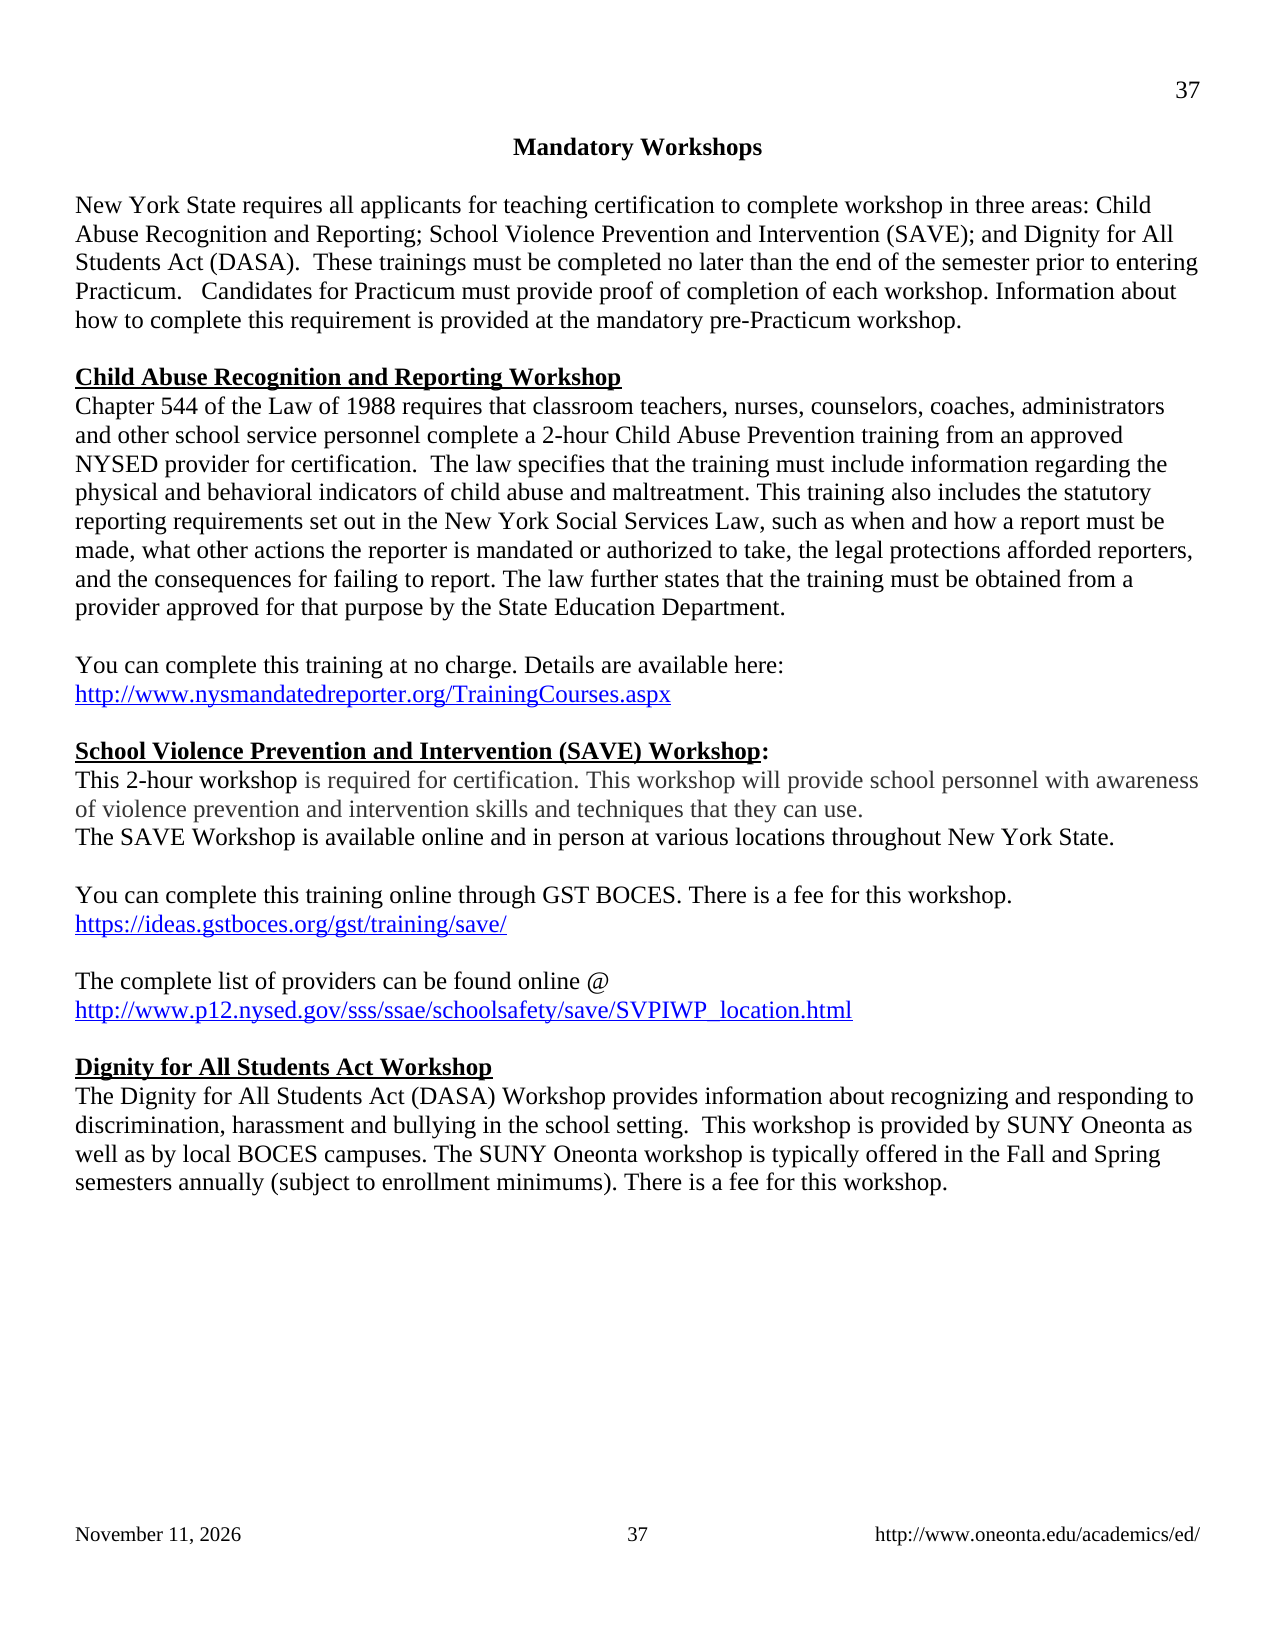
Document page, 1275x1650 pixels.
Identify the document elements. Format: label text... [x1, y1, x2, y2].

text You can complete this training online through GST BOCES. There is a fee for this workshop. https://ideas.gstboces.org/gst/training/save/ [75, 880, 1200, 937]
text School Violence Prevention and Intervention (SAVE) Workshop: [75, 736, 1200, 765]
text This 2-hour workshop is required for certification. This workshop will provide school personnel with awareness of violence prevention and intervention skills and techniques that they can use. [75, 765, 1200, 822]
text Chapter 544 of the Law of 1988 requires that classroom teachers, nurses, counselors, coaches, administrators and other school service personnel complete a 2-hour Child Abuse Prevention training from an approved NYSED provider for certification. The law specifies that the training must include information regarding the physical and behavioral indicators of child abuse and maltreatment. This training also includes the statutory reporting requirements set out in the New York Social Services Law, such as when and how a report must be made, what other actions the reporter is mandated or authorized to take, the legal protections afforded reporters, and the consequences for failing to report. The law further states that the training must be obtained from a provider approved for that purpose by the State Education Department. [75, 391, 1200, 621]
text Child Abuse Recognition and Reporting Workshop [75, 362, 1200, 391]
text You can complete this training at no charge. Details are available here: [75, 650, 1200, 679]
text The SAVE Workshop is available online and in person at various locations throughout New York State. [75, 822, 1200, 851]
text The Dignity for All Students Act (DASA) Workshop provides information about recognizing and responding to discrimination, harassment and bullying in the school setting. This workshop is provided by SUNY Oneonta as well as by local BOCES campuses. The SUNY Oneonta workshop is typically offered in the Fall and Spring semesters annually (subject to enrollment minimums). There is a fee for this workshop. [75, 1081, 1200, 1196]
text The complete list of providers can be found online @ http://www.p12.nysed.gov/sss/ssae/schoolsafety/save/SVPIWP_location.html [75, 966, 1200, 1024]
text Mandatory Workshops [75, 132, 1200, 161]
text http://www.nysmandatedreporter.org/TrainingCourses.aspx [75, 679, 1200, 707]
text Dignity for All Students Act Workshop [75, 1052, 1200, 1081]
text New York State requires all applicants for teaching certification to complete workshop in three areas: Child Abuse Recognition and Reporting; School Violence Prevention and Intervention (SAVE); and Dignity for All Students Act (DASA). These trainings must be completed no later than the end of the semester prior to entering Practicum. Candidates for Practicum must provide proof of completion of each workshop. Information about how to complete this requirement is provided at the mandatory pre-Practicum workshop. [75, 190, 1200, 334]
